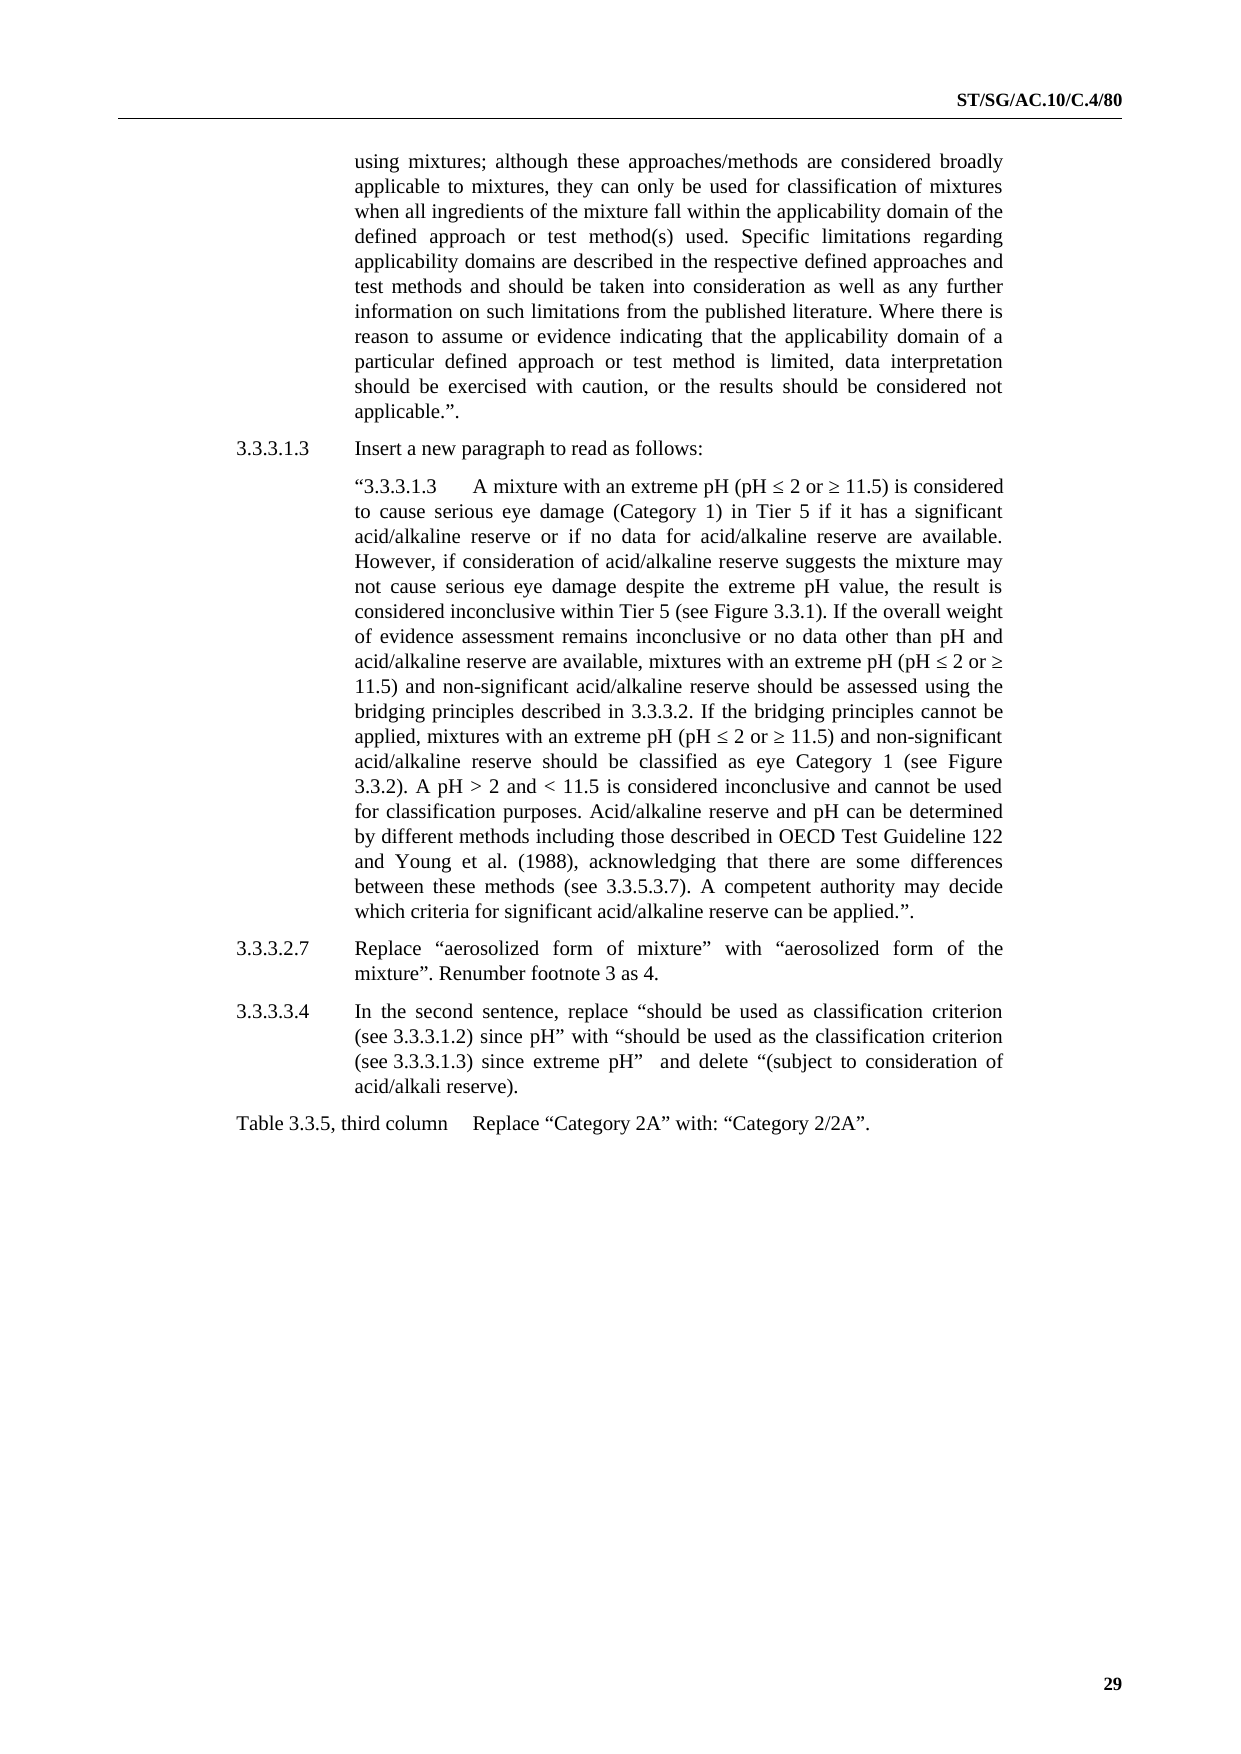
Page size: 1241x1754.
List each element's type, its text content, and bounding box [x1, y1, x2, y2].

text 3.3.3.2.7 Replace “aerosolized form of mixture” with “aerosolized form of the mixture”. Renumber footnote 3 as 4. [236, 935, 1004, 985]
text 3.3.3.1.3 Insert a new paragraph to read as follows: [236, 435, 1004, 460]
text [354, 148, 1004, 423]
text 3.3.3.3.4 In the second sentence, replace “should be used as classification criterion (see 3.3.3.1.2) since pH” with “should be used as the classification criterion (see 3.3.3.1.3) since extreme pH” and delete “(subject to consideration of acid/alkali reserve). [236, 998, 1004, 1098]
text “3.3.3.1.3 A mixture with an extreme pH (pH ≤ 2 or ≥ 11.5) is considered to cause serious eye damage (Category 1) in Tier 5 if it has a significant acid/alkaline reserve or if no data for acid/alkaline reserve are available. However, if consideration of acid/alkaline reserve suggests the mixture may not cause serious eye damage despite the extreme pH value, the result is considered inconclusive within Tier 5 (see Figure 3.3.1). If the overall weight of evidence assessment remains inconclusive or no data other than pH and acid/alkaline reserve are available, mixtures with an extreme pH (pH ≤ 2 or ≥ 11.5) and non-significant acid/alkaline reserve should be assessed using the bridging principles described in 3.3.3.2. If the bridging principles cannot be applied, mixtures with an extreme pH (pH ≤ 2 or ≥ 11.5) and non-significant acid/alkaline reserve should be classified as eye Category 1 (see Figure 3.3.2). A pH > 2 and < 11.5 is considered inconclusive and cannot be used for classification purposes. Acid/alkaline reserve and pH can be determined by different methods including those described in OECD Test Guideline 122 and Young et al. (1988), acknowledging that there are some differences between these methods (see 3.3.5.3.7). A competent authority may decide which criteria for significant acid/alkaline reserve can be applied.”. [354, 473, 1004, 923]
text Table 3.3.5, third column Replace “Category 2A” with: “Category 2/2A”. [236, 1110, 1004, 1135]
